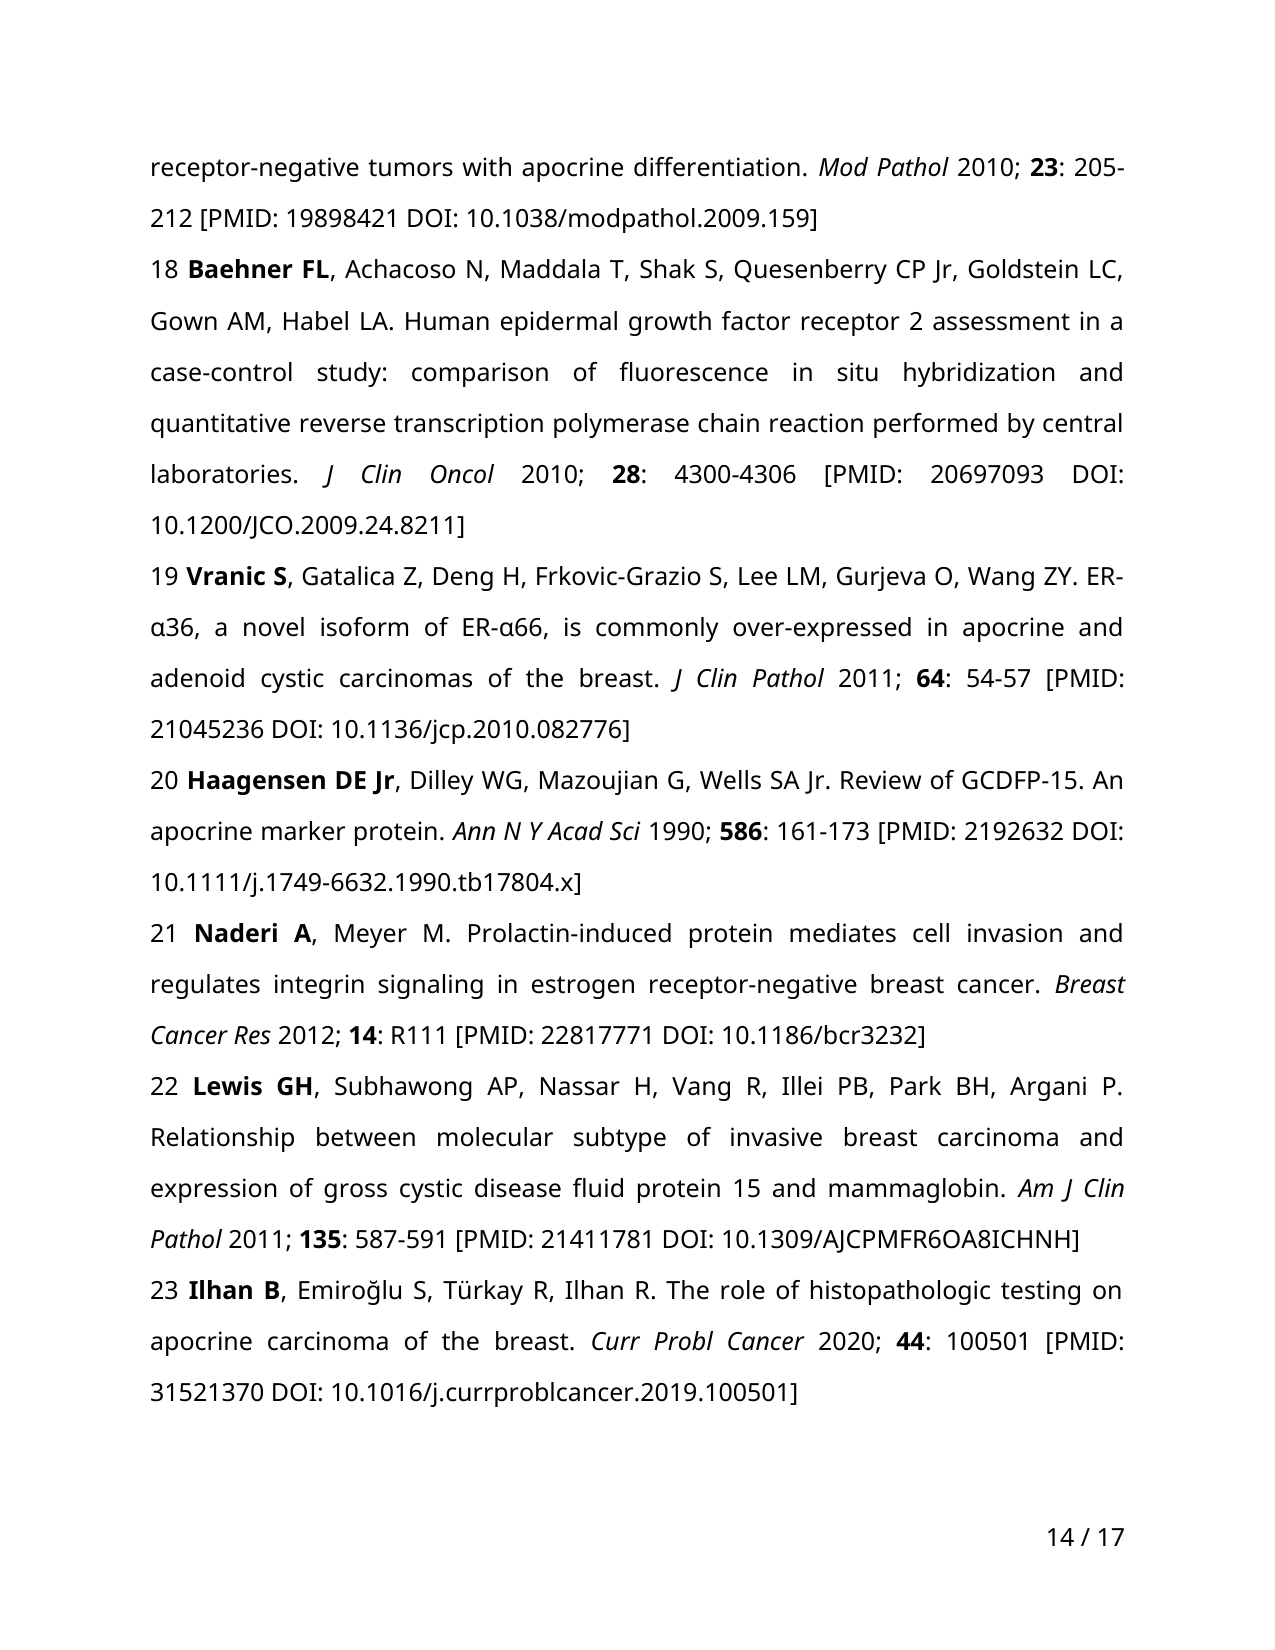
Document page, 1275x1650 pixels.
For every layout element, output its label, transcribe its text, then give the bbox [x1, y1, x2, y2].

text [150, 150, 1125, 235]
text 20 Haagensen DE Jr, Dilley WG, Mazoujian G, Wells SA Jr. Review of GCDFP-15. An apocrine marker protein. Ann N Y Acad Sci 1990; 586: 161-173 [PMID: 2192632 DOI: 10.1111/j.1749-6632.1990.tb17804.x] [150, 762, 1125, 899]
text 21 Naderi A, Meyer M. Prolactin-induced protein mediates cell invasion and regulates integrin signaling in estrogen receptor-negative breast cancer. Breast Cancer Res 2012; 14: R111 [PMID: 22817771 DOI: 10.1186/bcr3232] [150, 916, 1125, 1052]
text 22 Lewis GH, Subhawong AP, Nassar H, Vang R, Illei PB, Park BH, Argani P. Relationship between molecular subtype of invasive breast carcinoma and expression of gross cystic disease fluid protein 15 and mammaglobin. Am J Clin Pathol 2011; 135: 587-591 [PMID: 21411781 DOI: 10.1309/AJCPMFR6OA8ICHNH] [150, 1069, 1125, 1256]
text 19 Vranic S, Gatalica Z, Deng H, Frkovic-Grazio S, Lee LM, Gurjeva O, Wang ZY. ER-α36, a novel isoform of ER-α66, is commonly over-expressed in apocrine and adenoid cystic carcinomas of the breast. J Clin Pathol 2011; 64: 54-57 [PMID: 21045236 DOI: 10.1136/jcp.2010.082776] [150, 558, 1125, 746]
text 18 Baehner FL, Achacoso N, Maddala T, Shak S, Quesenberry CP Jr, Goldstein LC, Gown AM, Habel LA. Human epidermal growth factor receptor 2 assessment in a case-control study: comparison of fluorescence in situ hybridization and quantitative reverse transcription polymerase chain reaction performed by central laboratories. J Clin Oncol 2010; 28: 4300-4306 [PMID: 20697093 DOI: 10.1200/JCO.2009.24.8211] [150, 252, 1125, 541]
text 23 Ilhan B, Emiroğlu S, Türkay R, Ilhan R. The role of histopathologic testing on apocrine carcinoma of the breast. Curr Probl Cancer 2020; 44: 100501 [PMID: 31521370 DOI: 10.1016/j.currproblcancer.2019.100501] [150, 1273, 1125, 1409]
